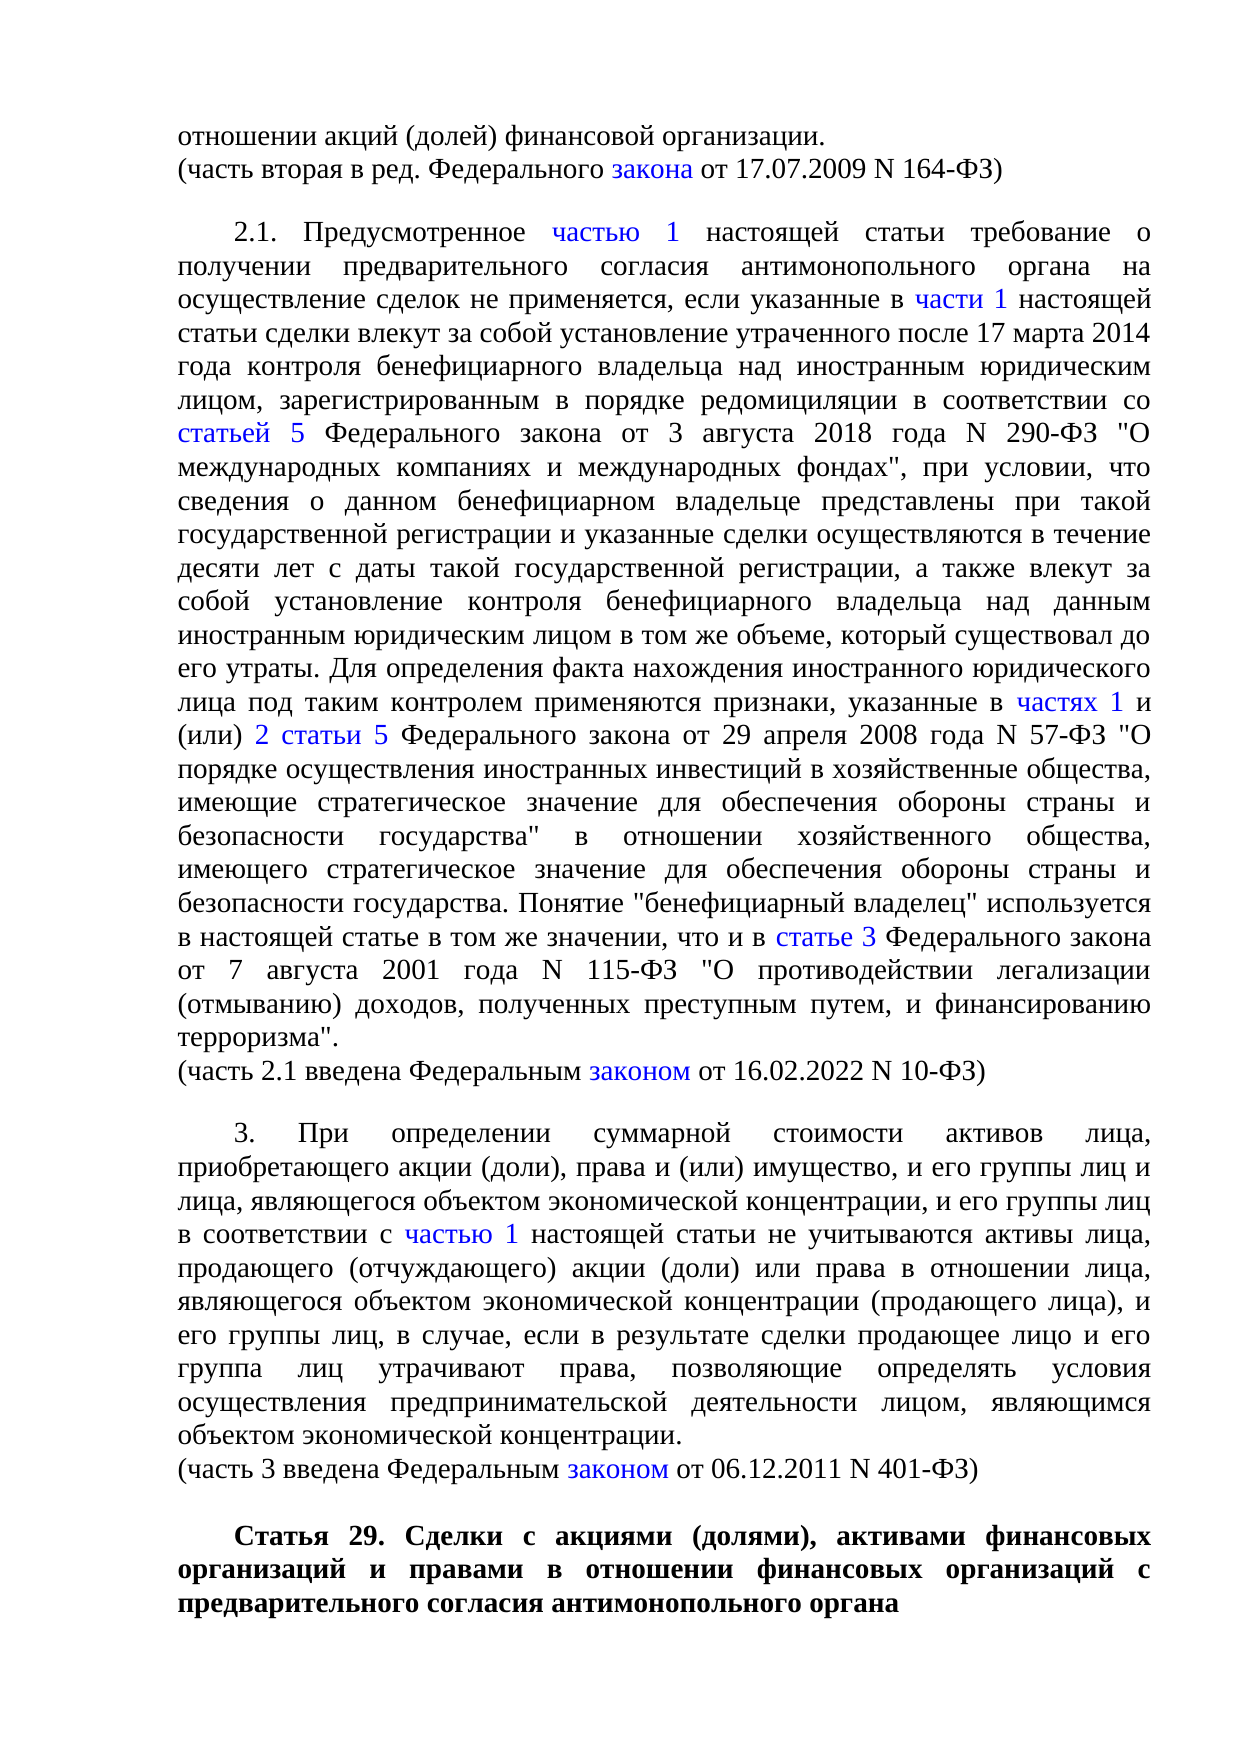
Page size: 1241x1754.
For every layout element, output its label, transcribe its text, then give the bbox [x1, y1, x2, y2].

text 2.1. Предусмотренное частью 1 настоящей статьи требование о получении предварительного согласия антимонопольного органа на осуществление сделок не применяется, если указанные в части 1 настоящей статьи сделки влекут за собой установление утраченного после 17 марта 2014 года контроля бенефициарного владельца над иностранным юридическим лицом, зарегистрированным в порядке редомициляции в соответствии со статьей 5 Федерального закона от 3 августа 2018 года N 290-ФЗ "О международных компаниях и международных фондах", при условии, что сведения о данном бенефициарном владельце представлены при такой государственной регистрации и указанные сделки осуществляются в течение десяти лет с даты такой государственной регистрации, а также влекут за собой установление контроля бенефициарного владельца над данным иностранным юридическим лицом в том же объеме, который существовал до его утраты. Для определения факта нахождения иностранного юридического лица под таким контролем применяются признаки, указанные в частях 1 и (или) 2 статьи 5 Федерального закона от 29 апреля 2008 года N 57-ФЗ "О порядке осуществления иностранных инвестиций в хозяйственные общества, имеющие стратегическое значение для обеспечения обороны страны и безопасности государства" в отношении хозяйственного общества, имеющего стратегическое значение для обеспечения обороны страны и безопасности государства. Понятие "бенефициарный владелец" используется в настоящей статье в том же значении, что и в статье 3 Федерального закона от 7 августа 2001 года N 115-ФЗ "О противодействии легализации (отмыванию) доходов, полученных преступным путем, и финансированию терроризма". [177, 214, 1152, 1053]
text 3. При определении суммарной стоимости активов лица, приобретающего акции (доли), права и (или) имущество, и его группы лиц и лица, являющегося объектом экономической концентрации, и его группы лиц в соответствии с частью 1 настоящей статьи не учитываются активы лица, продающего (отчуждающего) акции (доли) или права в отношении лица, являющегося объектом экономической концентрации (продающего лица), и его группы лиц, в случае, если в результате сделки продающее лицо и его группа лиц утрачивают права, позволяющие определять условия осуществления предпринимательской деятельности лицом, являющимся объектом экономической концентрации. [177, 1116, 1152, 1451]
title Статья 29. Сделки с акциями (долями), активами финансовых организаций и правами в отношении финансовых организаций с предварительного согласия антимонопольного органа [177, 1518, 1152, 1619]
text (часть вторая в ред. Федерального закона от 17.07.2009 N 164-ФЗ) [177, 152, 1152, 185]
text (часть 2.1 введена Федеральным законом от 16.02.2022 N 10-ФЗ) [177, 1053, 1152, 1086]
text (часть 3 введена Федеральным законом от 06.12.2011 N 401-ФЗ) [177, 1451, 1152, 1484]
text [177, 118, 1152, 152]
